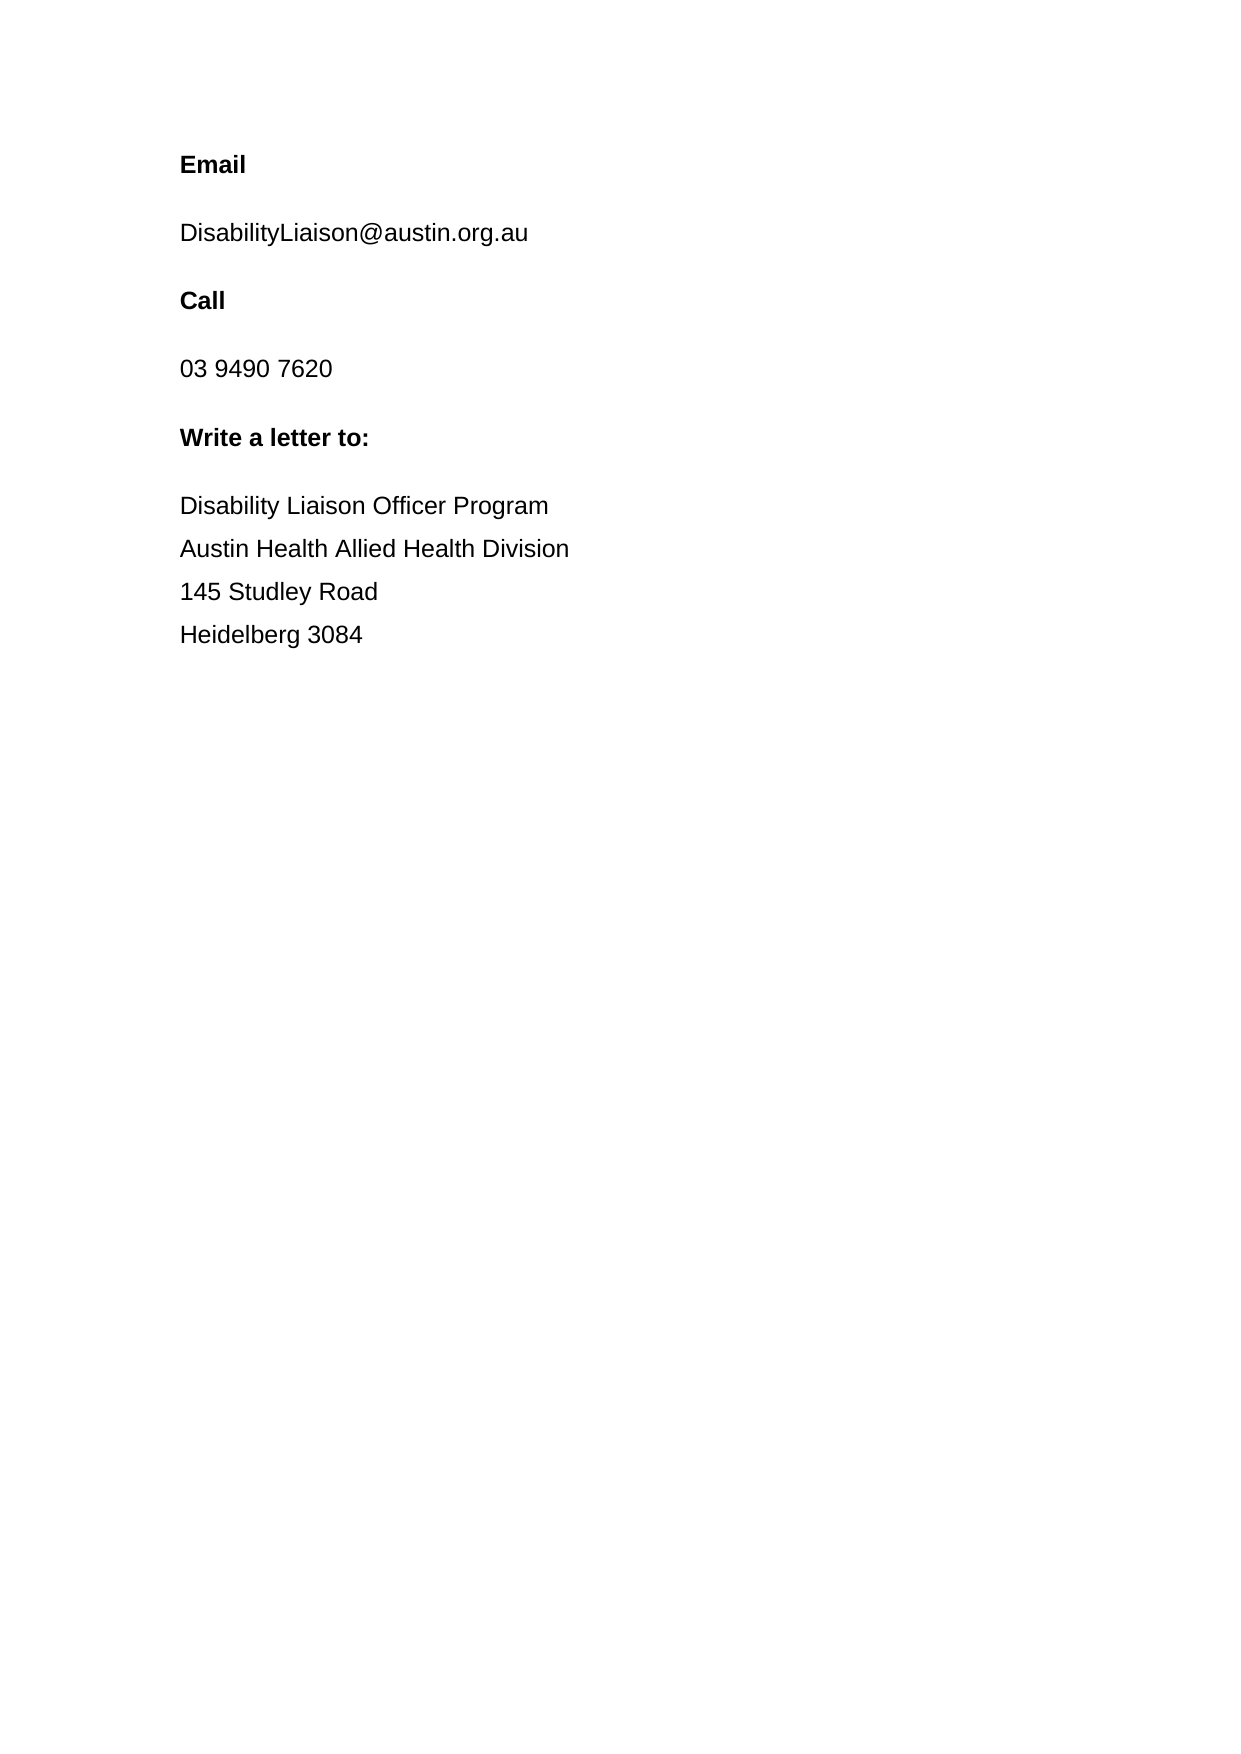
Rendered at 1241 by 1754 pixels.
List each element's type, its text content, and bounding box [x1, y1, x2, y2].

text Disability Liaison Officer Program Austin Health Allied Health Division 145 Studley Road Heidelberg 3084 [179, 491, 1090, 649]
text Call [179, 286, 1090, 315]
text Write a letter to: [179, 422, 1090, 451]
text DisabilityLiaison@austin.org.au [179, 218, 1090, 247]
text 03 9490 7620 [179, 354, 1090, 383]
text Email [179, 150, 1090, 179]
